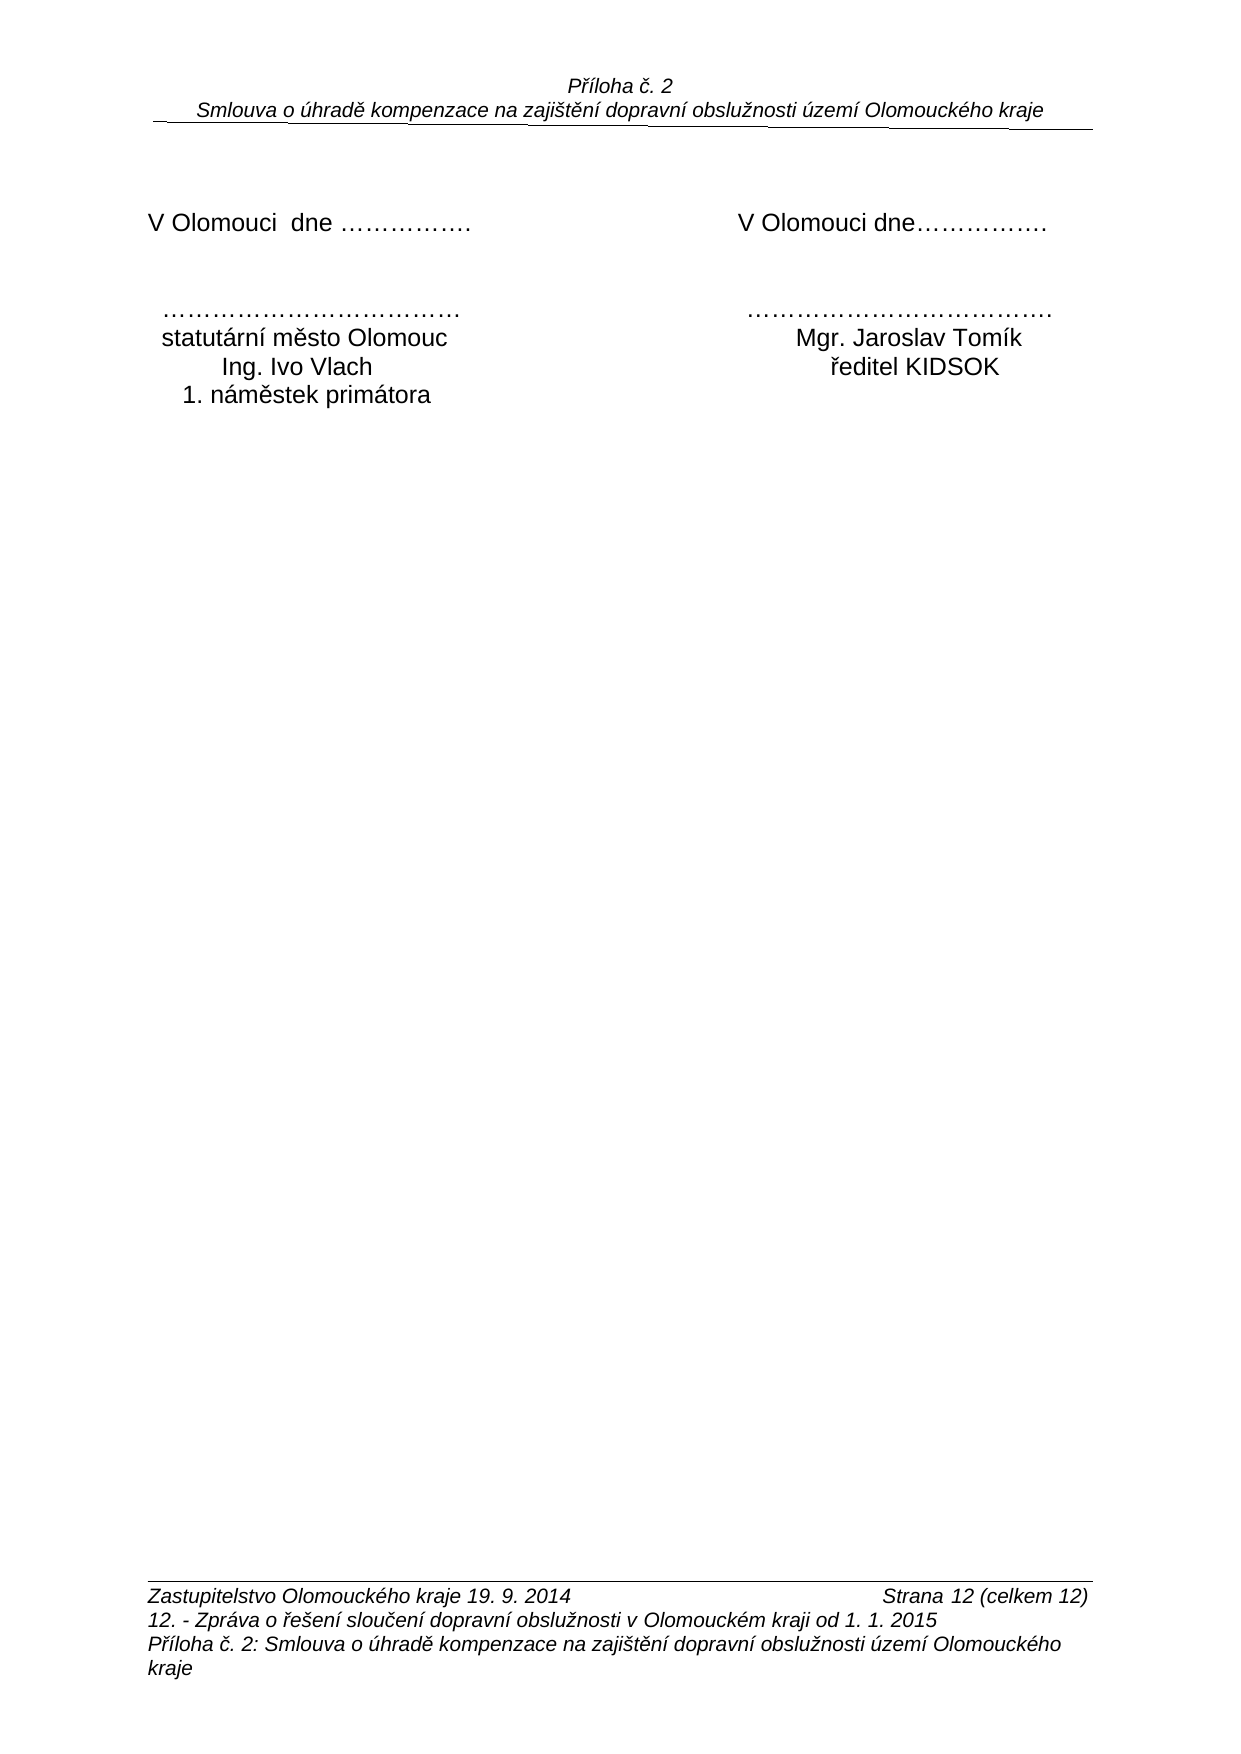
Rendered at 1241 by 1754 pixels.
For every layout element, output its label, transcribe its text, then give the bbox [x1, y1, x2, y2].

text V Olomouci dne ……………. V Olomouci dne……………. [148, 208, 1093, 237]
text ……………………………… ………………………………. [148, 294, 1093, 323]
text 1. náměstek primátora [148, 380, 1093, 409]
text Ing. Ivo Vlach ředitel KIDSOK [148, 352, 1093, 380]
text statutární město Olomouc Mgr. Jaroslav Tomík [148, 323, 1093, 352]
